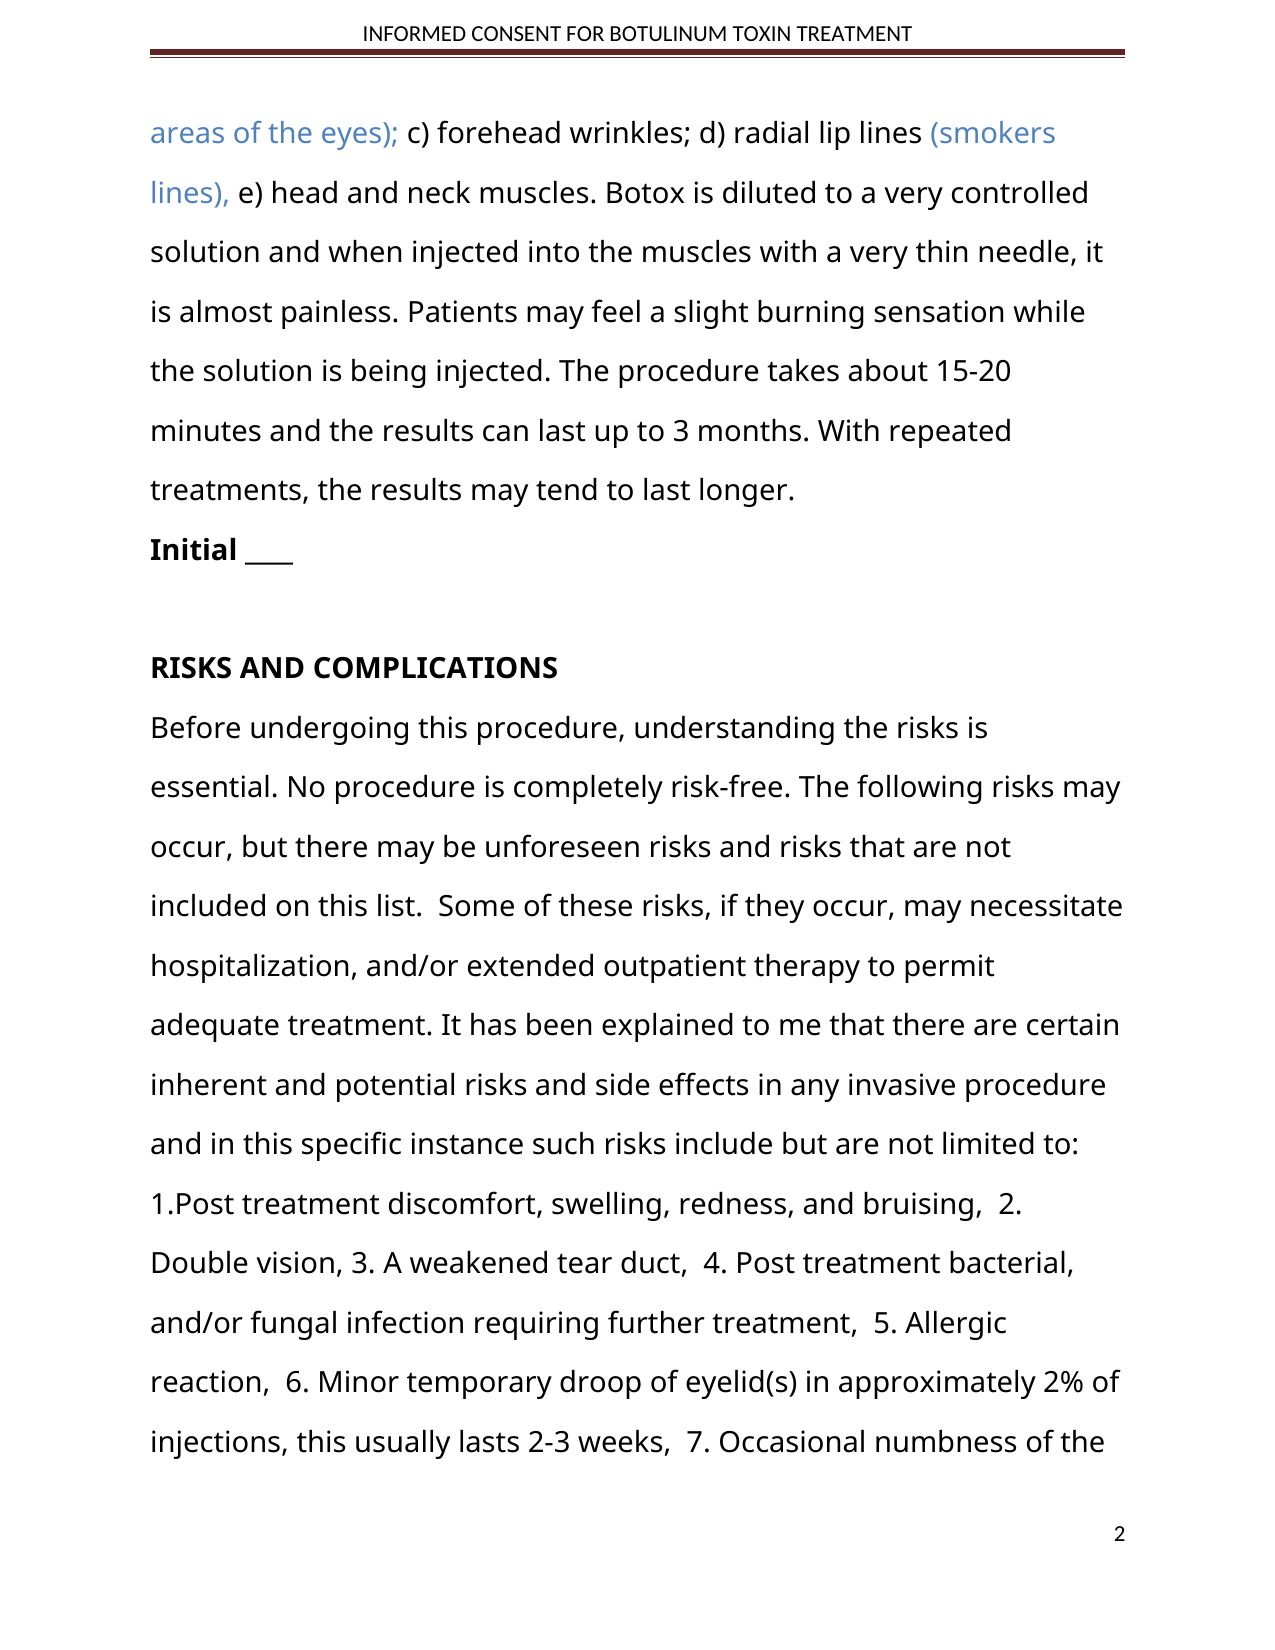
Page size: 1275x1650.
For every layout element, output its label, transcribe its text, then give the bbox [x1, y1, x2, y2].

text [150, 648, 1125, 1461]
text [150, 112, 1125, 509]
text Initial ____ [150, 529, 1125, 568]
